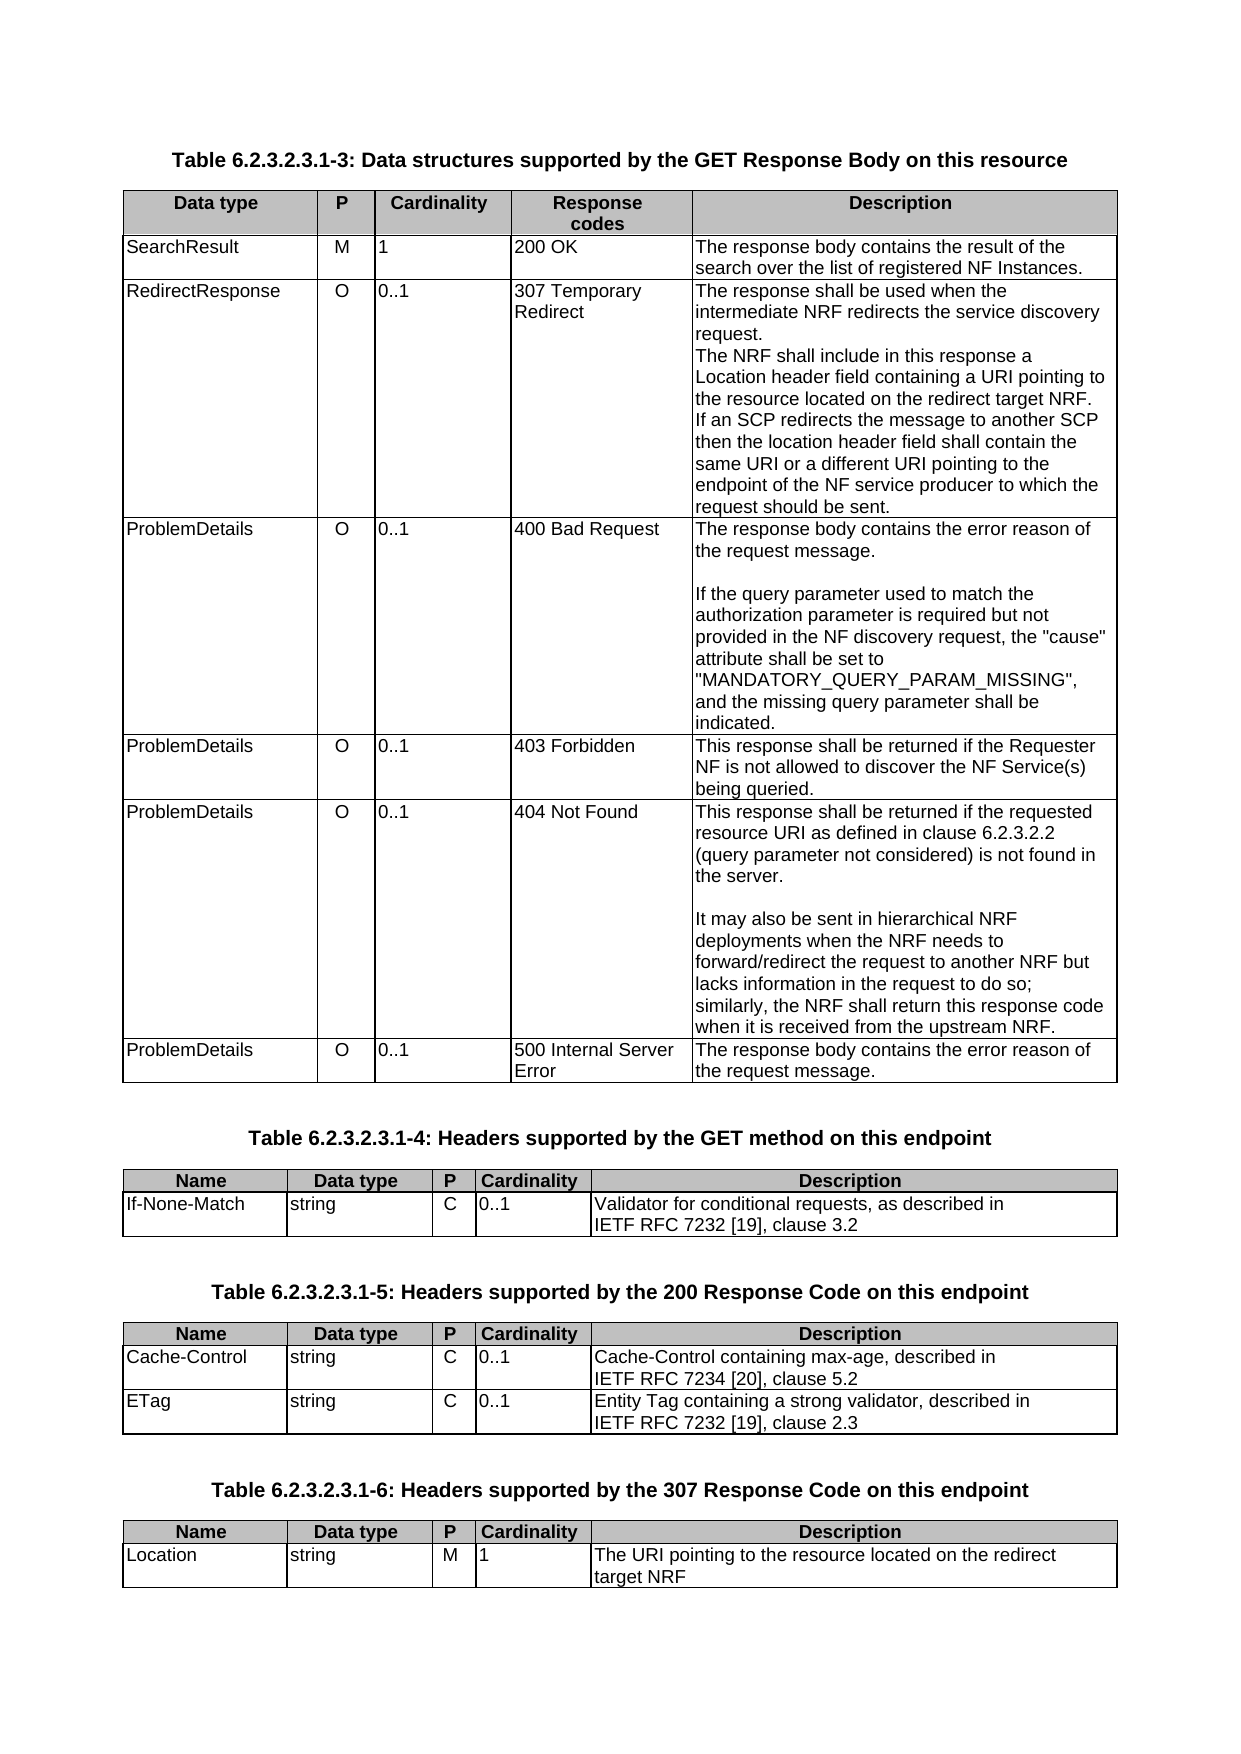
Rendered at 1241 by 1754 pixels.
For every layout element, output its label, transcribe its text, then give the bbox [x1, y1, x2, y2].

table_cell 0..1 [376, 518, 510, 734]
table_cell 0..1 [376, 800, 510, 1038]
table_cell 0..1 [376, 1039, 510, 1082]
table_cell The response body contains the result of the search over the list of registered NF Instances. [693, 236, 1116, 279]
table_cell 0..1 [477, 1390, 590, 1433]
table_cell The response shall be used when the intermediate NRF redirects the service discovery request. The NRF shall include in this response a Location header field containing a URI pointing to the resource located on the redirect target NRF. If an SCP redirects the message to another SCP then the location header field shall contain the same URI or a different URI pointing to the endpoint of the NF service producer to which the request should be sent. [693, 280, 1116, 517]
table_header P [433, 1521, 475, 1543]
text Table 6.2.3.2.3.1-3: Data structures supported by the GET Response Body on this resource [118, 148, 1122, 172]
table_cell SearchResult [124, 236, 317, 279]
table_header Description [693, 191, 1117, 234]
table_header Description [592, 1170, 1117, 1191]
text Table 6.2.3.2.3.1-5: Headers supported by the 200 Response Code on this endpoint [118, 1279, 1122, 1303]
table_cell 0..1 [376, 735, 510, 799]
table_cell Cache-Control containing max-age, described in IETF RFC 7234 [20], clause 5.2 [592, 1346, 1116, 1389]
table_header P [318, 191, 374, 234]
table_cell 1 [477, 1544, 590, 1587]
table_header Data type [124, 191, 317, 234]
table_cell 1 [376, 236, 510, 279]
table_cell ProblemDetails [124, 1039, 317, 1082]
table_cell O [318, 280, 374, 517]
table_header Name [124, 1170, 287, 1191]
table_cell 500 Internal Server Error [512, 1039, 692, 1082]
table_cell M [433, 1544, 475, 1587]
table_header Cardinality [476, 1170, 591, 1191]
table_cell 200 OK [512, 236, 692, 279]
table_cell Cache-Control [124, 1346, 286, 1389]
table_cell This response shall be returned if the Requester NF is not allowed to discover the NF Service(s) being queried. [693, 735, 1116, 799]
table_cell This response shall be returned if the requested resource URI as defined in clause 6.2.3.2.2 (query parameter not considered) is not found in the server. It may also be sent in hierarchical NRF deployments when the NRF needs to forward/redirect the request to another NRF but lacks information in the request to do so; similarly, the NRF shall return this response code when it is received from the upstream NRF. [693, 800, 1116, 1038]
table_cell string [288, 1193, 432, 1236]
table_header Name [124, 1323, 287, 1345]
table_header Cardinality [376, 191, 511, 234]
table_cell If-None-Match [124, 1193, 286, 1236]
table_cell The URI pointing to the resource located on the redirect target NRF [592, 1544, 1116, 1587]
table_cell M [318, 236, 374, 279]
table_cell Location [124, 1544, 286, 1587]
table_header Data type [288, 1170, 432, 1191]
table_cell ProblemDetails [124, 518, 317, 734]
text Table 6.2.3.2.3.1-6: Headers supported by the 307 Response Code on this endpoint [118, 1477, 1122, 1501]
table_header Response codes [512, 191, 692, 234]
table_cell 0..1 [477, 1193, 590, 1236]
table_cell O [318, 518, 374, 734]
table_header Description [592, 1521, 1117, 1543]
table_cell 403 Forbidden [512, 735, 692, 799]
table_header Name [124, 1521, 287, 1543]
table_cell 307 Temporary Redirect [512, 280, 692, 517]
table_cell string [288, 1390, 432, 1433]
table_cell 404 Not Found [512, 800, 692, 1038]
table_cell RedirectResponse [124, 280, 317, 517]
table_cell Entity Tag containing a strong validator, described in IETF RFC 7232 [19], clause 2.3 [592, 1390, 1116, 1433]
table_header Cardinality [476, 1323, 591, 1345]
table_cell string [288, 1346, 432, 1389]
table_cell ProblemDetails [124, 735, 317, 799]
table_header P [433, 1323, 475, 1345]
table_cell The response body contains the error reason of the request message. [693, 1039, 1116, 1082]
table_cell O [318, 800, 374, 1038]
table_cell O [318, 735, 374, 799]
table_cell The response body contains the error reason of the request message. If the query parameter used to match the authorization parameter is required but not provided in the NF discovery request, the "cause" attribute shall be set to "MANDATORY_QUERY_PARAM_MISSING", and the missing query parameter shall be indicated. [693, 518, 1116, 734]
table_header Data type [288, 1521, 432, 1543]
table_cell 400 Bad Request [512, 518, 692, 734]
table_cell ProblemDetails [124, 800, 317, 1038]
table_cell 0..1 [477, 1346, 590, 1389]
table_cell 0..1 [376, 280, 510, 517]
table_header P [433, 1170, 475, 1191]
table_header Cardinality [476, 1521, 591, 1543]
table_cell O [318, 1039, 374, 1082]
table_cell C [433, 1193, 475, 1236]
table_cell C [433, 1346, 475, 1389]
table_cell Validator for conditional requests, as described in IETF RFC 7232 [19], clause 3.2 [592, 1193, 1116, 1236]
table_cell ETag [124, 1390, 286, 1433]
table_header Data type [288, 1323, 432, 1345]
table_cell string [288, 1544, 432, 1587]
text Table 6.2.3.2.3.1-4: Headers supported by the GET method on this endpoint [118, 1126, 1122, 1150]
table_cell C [433, 1390, 475, 1433]
table_header Description [592, 1323, 1117, 1345]
